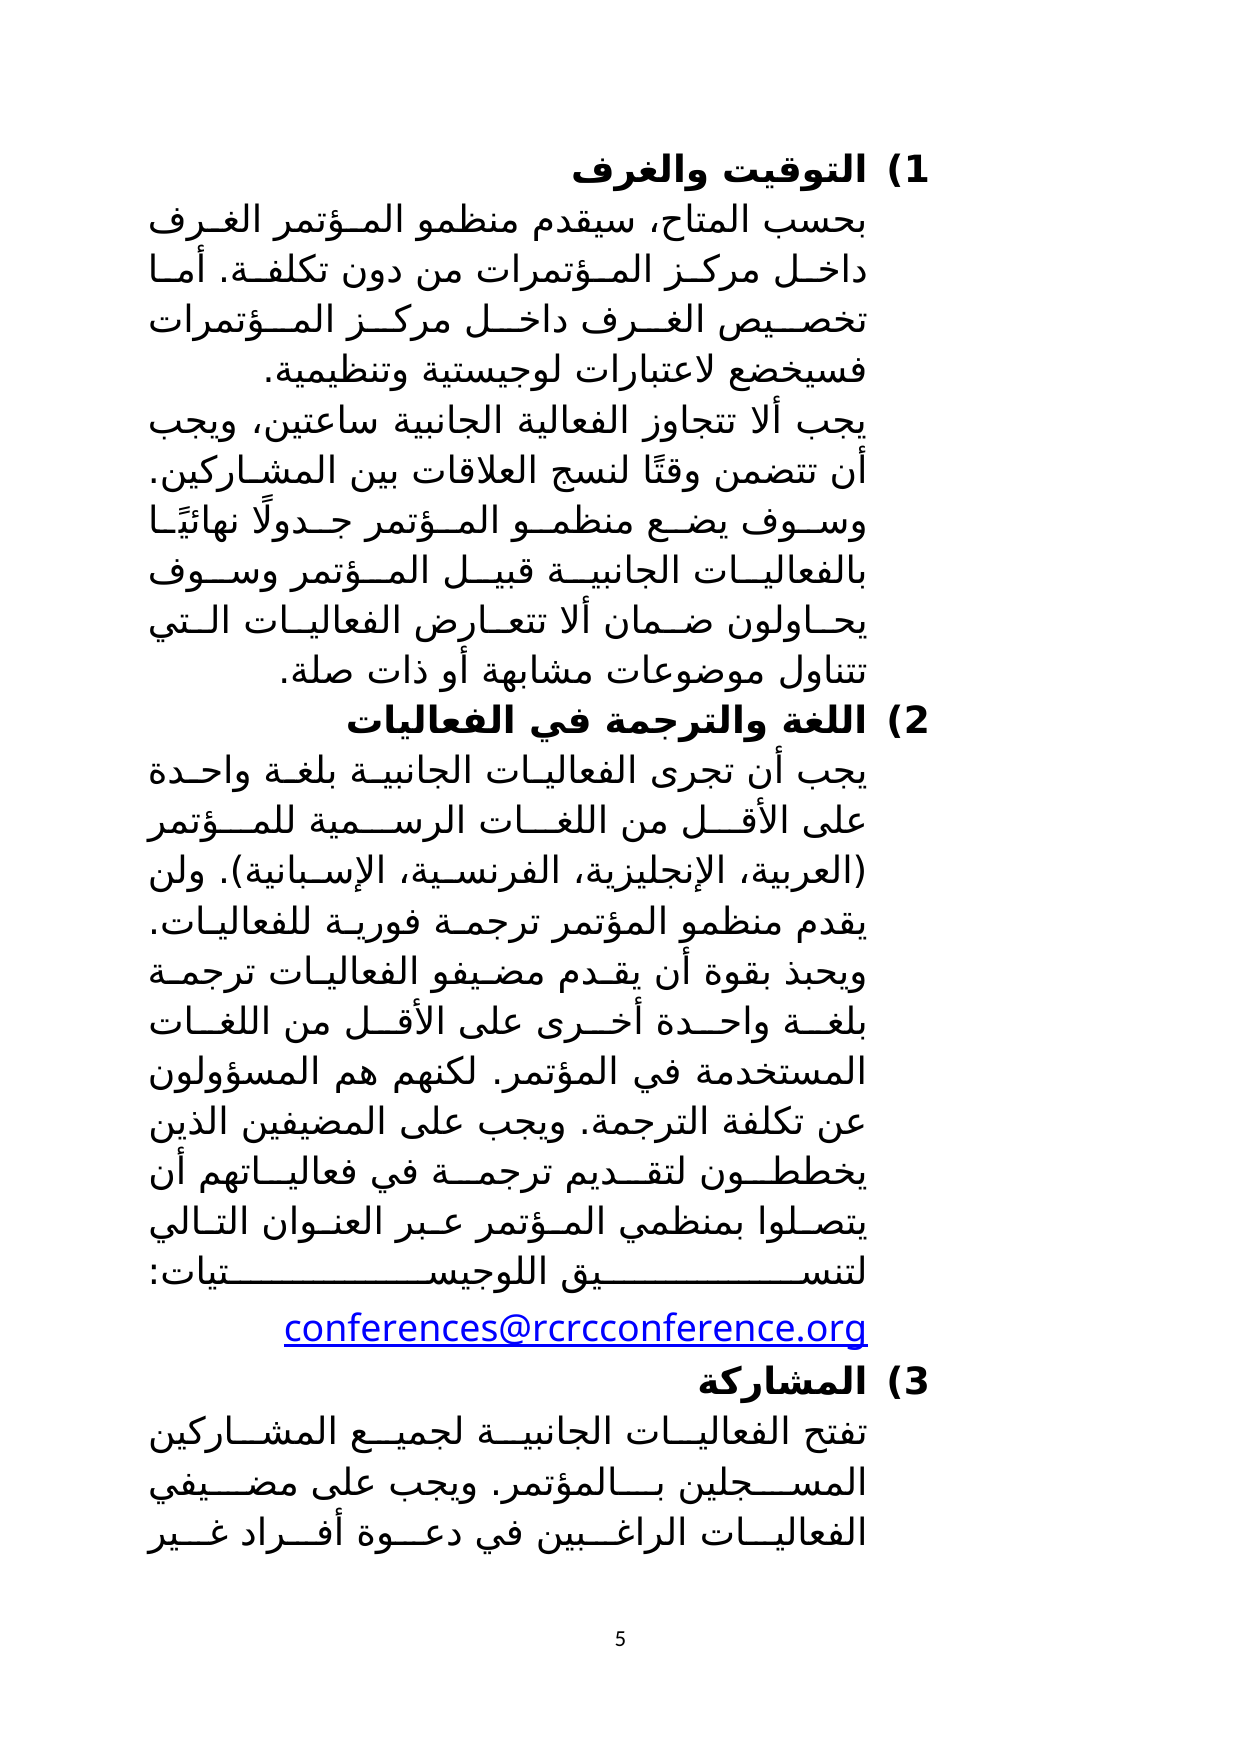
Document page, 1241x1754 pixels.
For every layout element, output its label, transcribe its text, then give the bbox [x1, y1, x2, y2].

list المشاركة [148, 1360, 886, 1403]
list التوقيت والغرف [148, 148, 886, 191]
list يجب ألا تتجاوز الفعالية الجانبية ساعتين، ويجب أن تتضمن وقتًا لنسج العلاقات بين المشاركين. وسوف يضع منظمو المؤتمر جدولًا نهائيًا بالفعاليات الجانبية قبيل المؤتمر وسوف يحاولون ضمان ألا تتعارض الفعاليات التي تتناول موضوعات مشابهة أو ذات صلة. [148, 398, 867, 692]
list بحسب المتاح، سيقدم منظمو المؤتمر الغرف داخل مركز المؤتمرات من دون تكلفة. أما تخصيص الغرف داخل مركز المؤتمرات فسيخضع لاعتبارات لوجيستية وتنظيمية. [148, 198, 867, 392]
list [148, 1410, 867, 1554]
list يجب أن تجرى الفعاليات الجانبية بلغة واحدة على الأقل من اللغات الرسمية للمؤتمر (العربية، الإنجليزية، الفرنسية، الإسبانية). ولن يقدم منظمو المؤتمر ترجمة فورية للفعاليات. ويحبذ بقوة أن يقدم مضيفو الفعاليات ترجمة بلغة واحدة أخرى على الأقل من اللغات المستخدمة في المؤتمر. لكنهم هم المسؤولون عن تكلفة الترجمة. ويجب على المضيفين الذين يخططون لتقديم ترجمة في فعالياتهم أن يتصلوا بمنظمي المؤتمر عبر العنوان التالي لتنسيق اللوجيستيات: conferences@rcrcconference.org [148, 749, 867, 1352]
list اللغة والترجمة في الفعاليات [148, 699, 886, 742]
